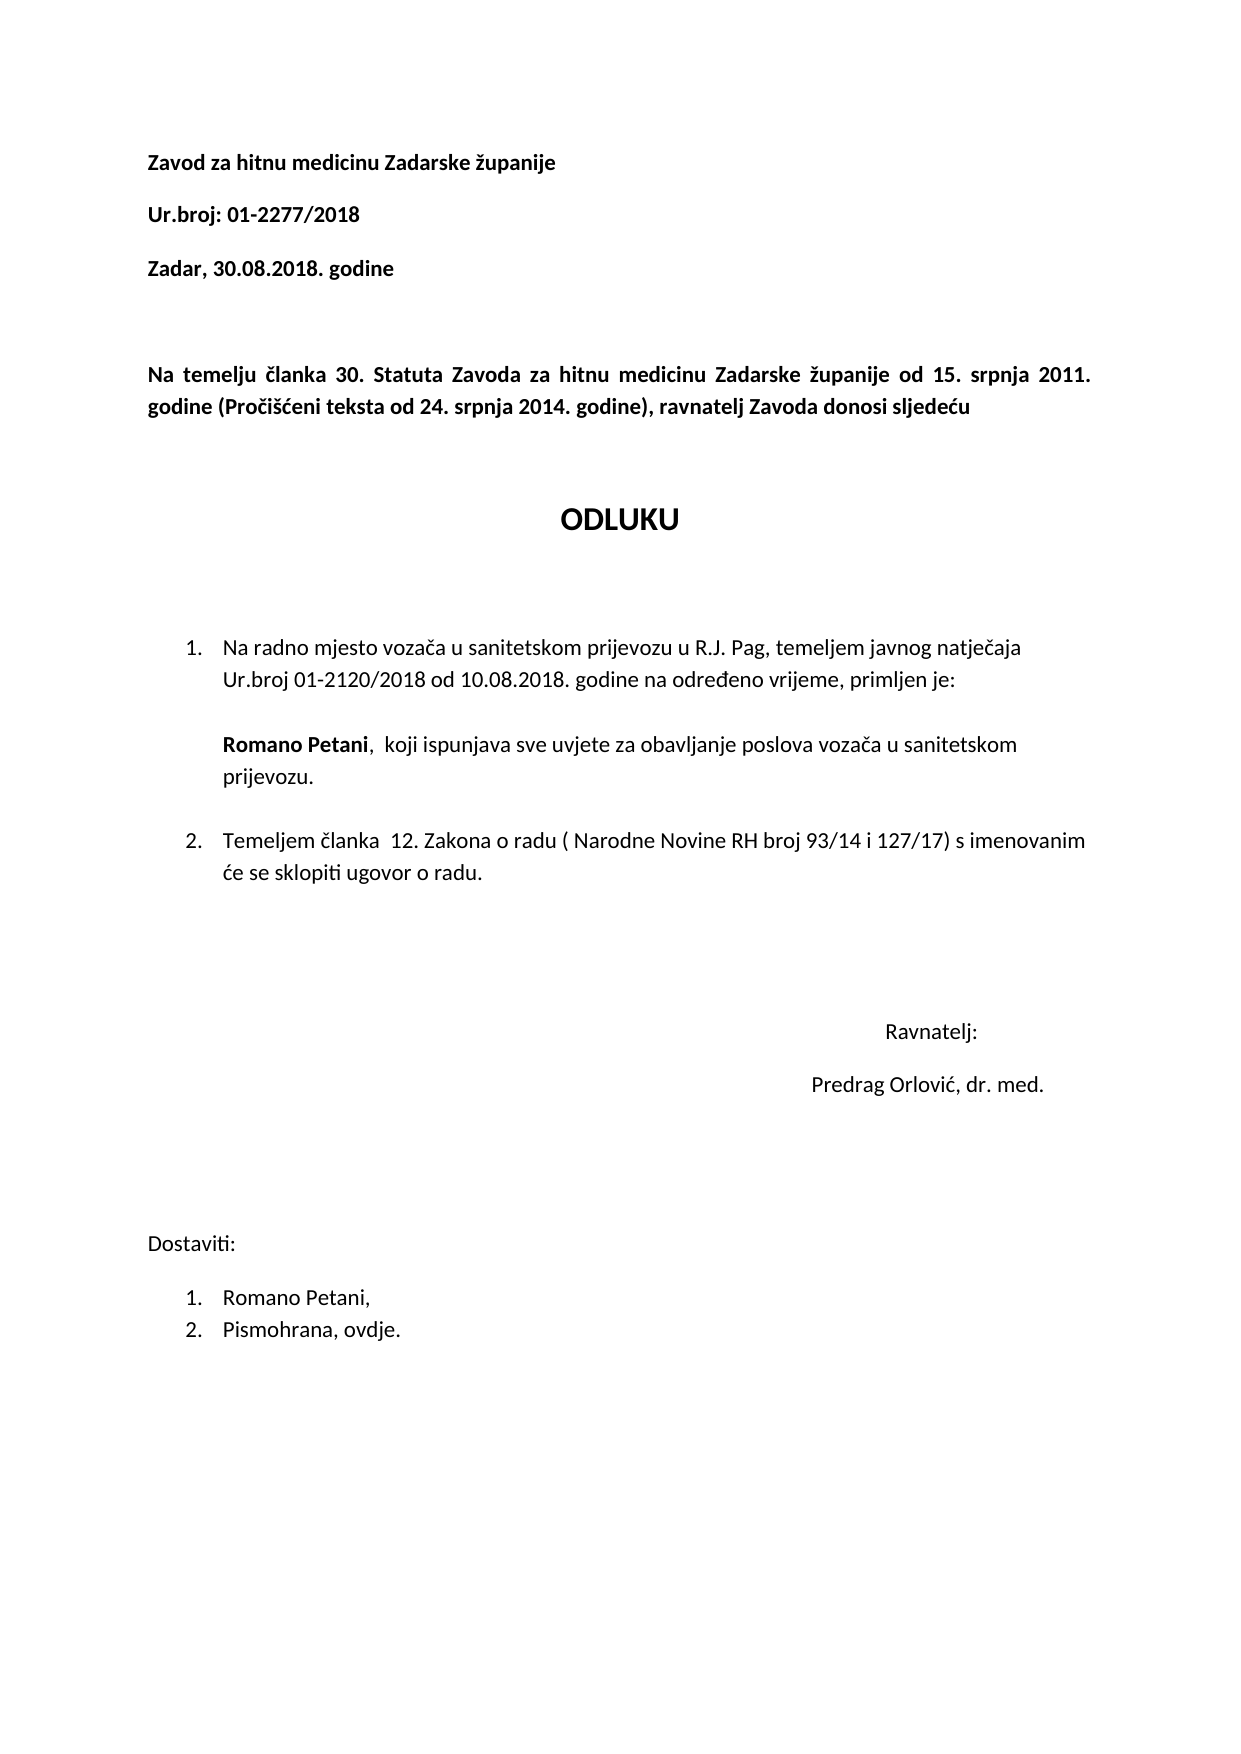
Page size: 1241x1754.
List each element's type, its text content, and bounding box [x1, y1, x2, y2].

text Predrag Orlović, dr. med. [738, 1071, 1093, 1098]
text Ravnatelj: [885, 1017, 1093, 1046]
text Zavod za hitnu medicinu Zadarske županije [148, 148, 1093, 176]
text Zadar, 30.08.2018. godine [148, 254, 1093, 282]
list Temeljem članka 12. Zakona o radu ( Narodne Novine RH broj 93/14 i 127/17) s imenovanim će se sklopiti ugovor o radu. [185, 826, 1093, 886]
list Romano Petani, koji ispunjava sve uvjete za obavljanje poslova vozača u sanitetskom prijevozu. [223, 730, 1093, 790]
list Na radno mjesto vozača u sanitetskom prijevozu u R.J. Pag, temeljem javnog natječaja Ur.broj 01-2120/2018 od 10.08.2018. godine na određeno vrijeme, primljen je: [185, 633, 1093, 693]
list Romano Petani, [185, 1283, 1093, 1311]
text Ur.broj: 01-2277/2018 [148, 201, 1093, 229]
text Na temelju članka 30. Statuta Zavoda za hitnu medicinu Zadarske županije od 15. srpnja 2011. godine (Pročišćeni teksta od 24. srpnja 2014. godine), ravnatelj Zavoda donosi sljedeću [148, 360, 1093, 420]
list Pismohrana, ovdje. [185, 1315, 1093, 1343]
text Dostaviti: [148, 1229, 1093, 1258]
text ODLUKU [148, 498, 1093, 539]
